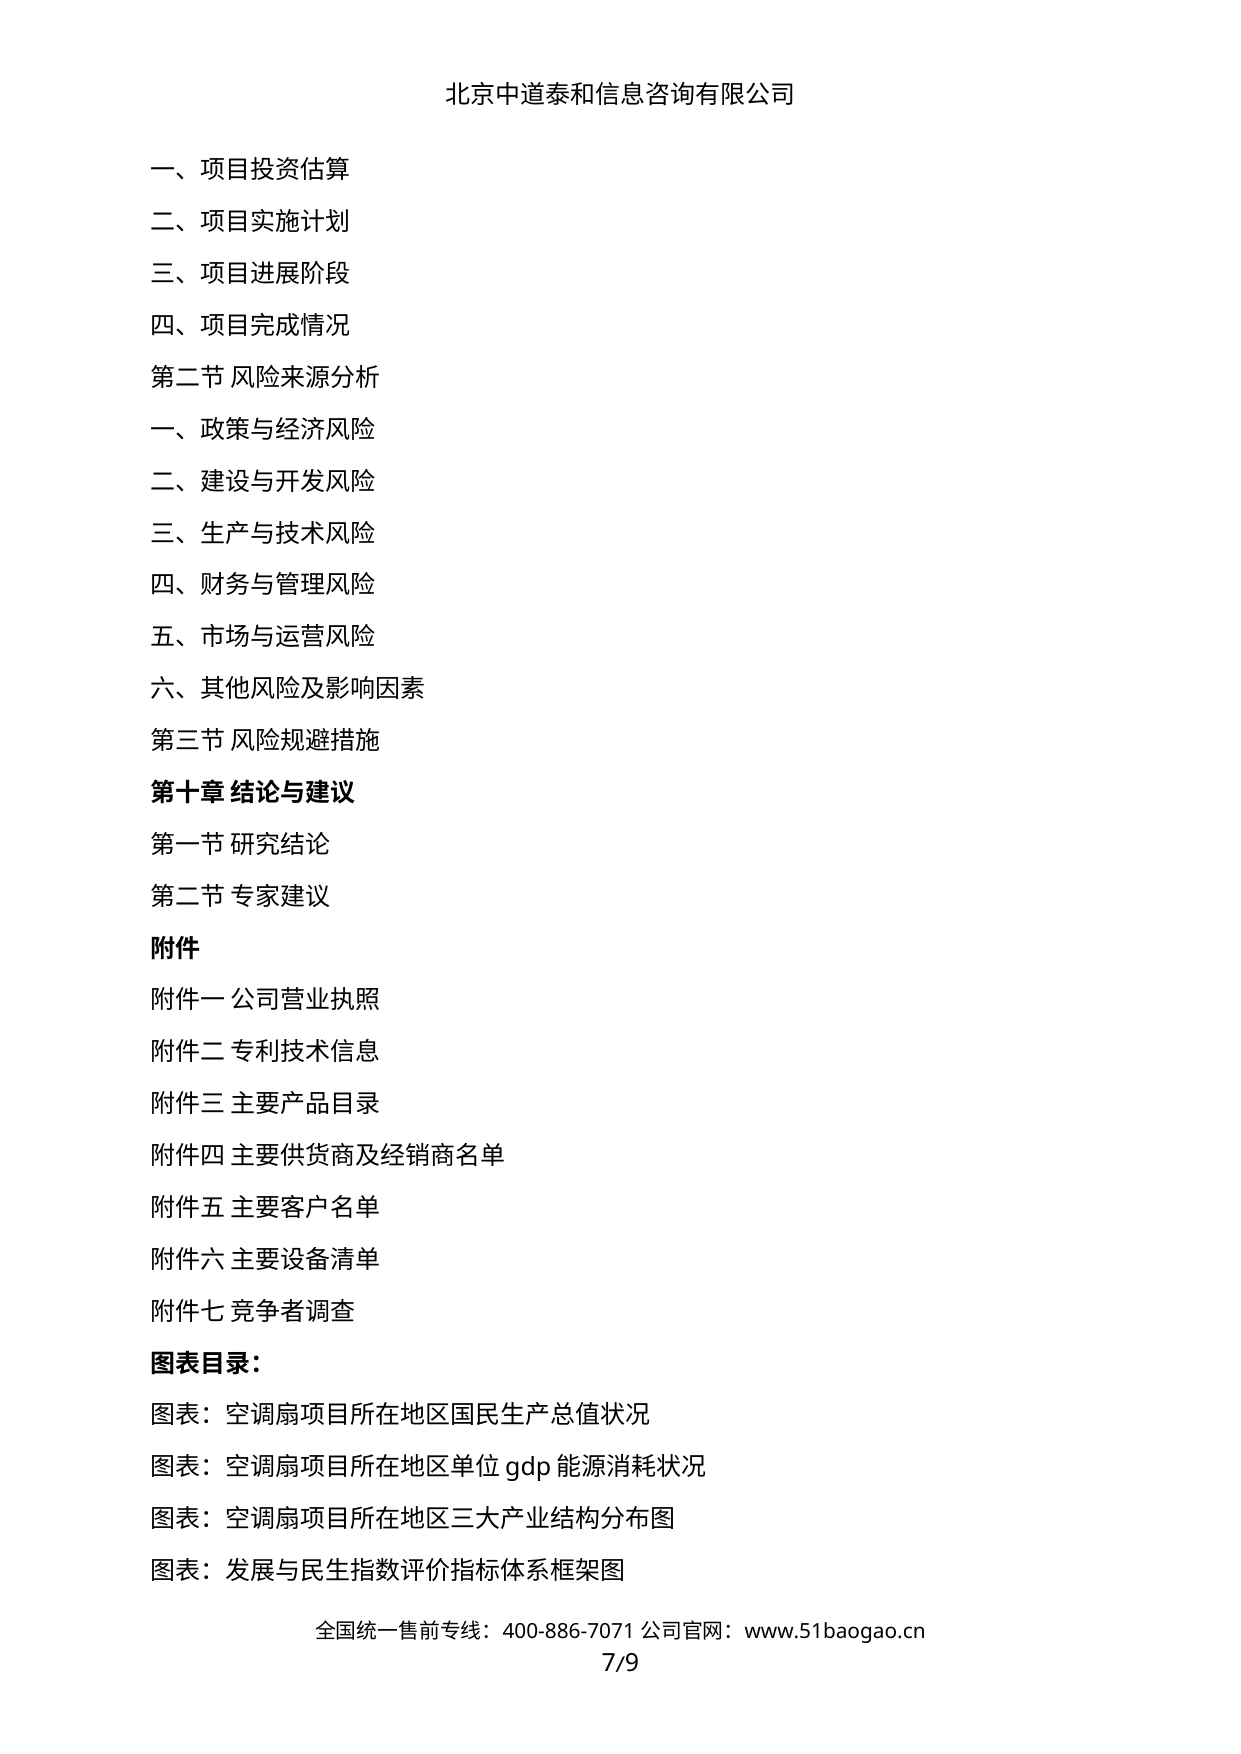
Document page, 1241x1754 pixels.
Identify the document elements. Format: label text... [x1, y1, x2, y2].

text 附件七 竞争者调查 [150, 1291, 1090, 1327]
text 第二节 风险来源分析 [150, 357, 1090, 394]
text 图表目录： [150, 1343, 1090, 1379]
text 三、生产与技术风险 [150, 513, 1090, 549]
text 四、财务与管理风险 [150, 565, 1090, 601]
text 四、项目完成情况 [150, 306, 1090, 342]
text 第一节 研究结论 [150, 824, 1090, 861]
text 图表：空调扇项目所在地区国民生产总值状况 [150, 1395, 1090, 1431]
text 第二节 专家建议 [150, 876, 1090, 912]
text 二、建设与开发风险 [150, 461, 1090, 497]
text 三、项目进展阶段 [150, 254, 1090, 290]
text 一、政策与经济风险 [150, 409, 1090, 446]
text 图表：空调扇项目所在地区三大产业结构分布图 [150, 1499, 1090, 1535]
text 第十章 结论与建议 [150, 772, 1090, 809]
text 六、其他风险及影响因素 [150, 669, 1090, 705]
text 图表：发展与民生指数评价指标体系框架图 [150, 1551, 1090, 1587]
text 附件三 主要产品目录 [150, 1084, 1090, 1120]
text 附件六 主要设备清单 [150, 1239, 1090, 1276]
text 附件四 主要供货商及经销商名单 [150, 1136, 1090, 1172]
text 附件五 主要客户名单 [150, 1187, 1090, 1224]
text 第三节 风险规避措施 [150, 721, 1090, 757]
text 图表：空调扇项目所在地区单位gdp能源消耗状况 [150, 1447, 1090, 1483]
text 附件一 公司营业执照 [150, 980, 1090, 1016]
text 一、项目投资估算 [150, 150, 1090, 186]
text 附件二 专利技术信息 [150, 1032, 1090, 1068]
text 附件 [150, 928, 1090, 964]
text 五、市场与运营风险 [150, 617, 1090, 653]
text 二、项目实施计划 [150, 202, 1090, 238]
